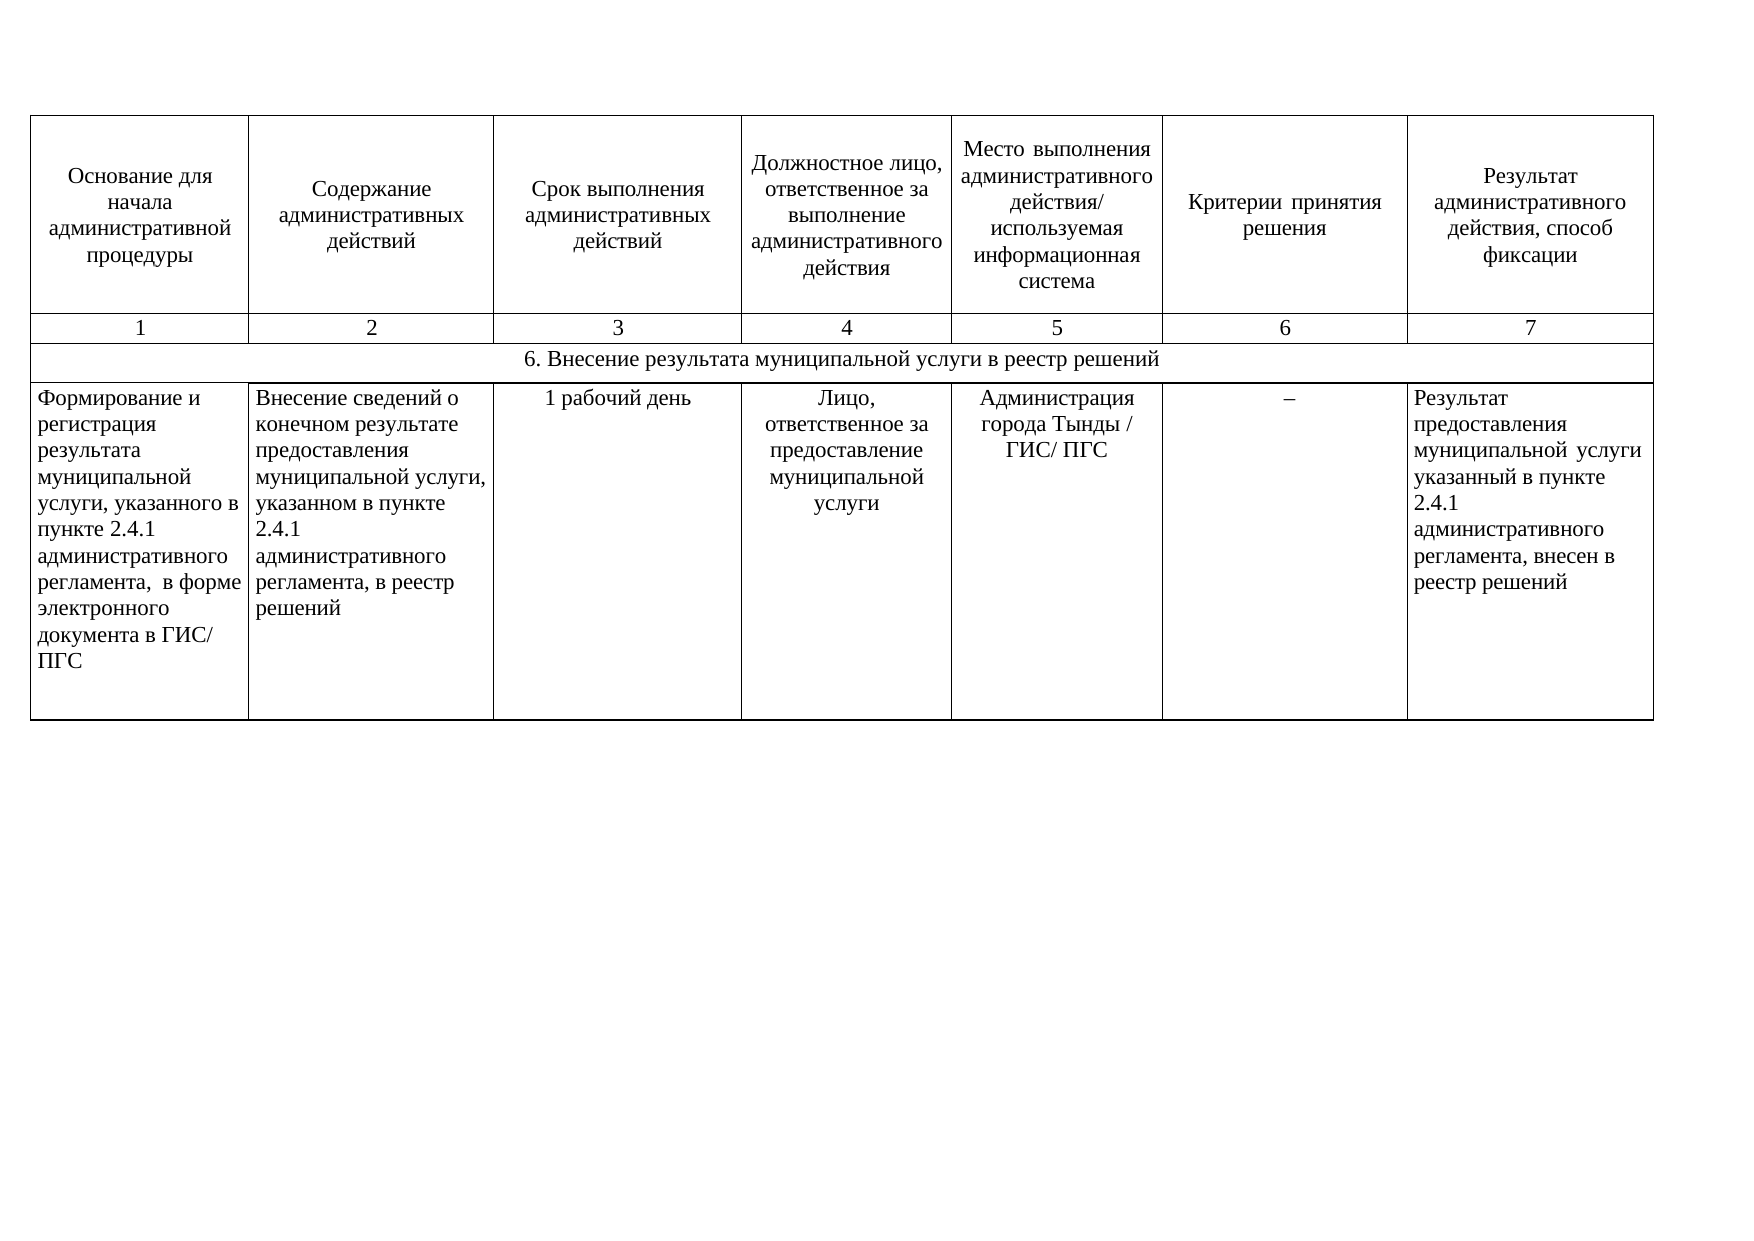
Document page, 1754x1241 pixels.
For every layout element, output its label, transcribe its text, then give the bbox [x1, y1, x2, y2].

table_cell 3 [494, 314, 741, 343]
table_cell 6. Внесение результата муниципальной услуги в реестр решений [31, 344, 1653, 382]
table_cell Администрация города Тынды / ГИС/ ПГС [952, 384, 1162, 719]
table_cell 4 [742, 314, 951, 343]
table_cell Формирование и регистрация результата муниципальной услуги, указанного в пункте 2.4.1 административного регламента, в форме электронного документа в ГИС/ ПГС [31, 383, 248, 719]
table_header Срок выполнения административных действий [494, 116, 741, 313]
table_cell Результат предоставления муниципальной услуги указанный в пункте 2.4.1 административного регламента, внесен в реестр решений [1408, 384, 1653, 719]
table_cell 1 рабочий день [494, 384, 741, 719]
table_header Результат административного действия, способ фиксации [1408, 116, 1653, 313]
table_cell 2 [249, 314, 493, 343]
table_cell 5 [952, 314, 1162, 343]
table_header Место выполнения административного действия/ используемая информационная система [952, 116, 1162, 313]
table_header Содержание административных действий [249, 116, 493, 313]
table_header Должностное лицо, ответственное за выполнение административного действия [742, 116, 951, 313]
table_cell Лицо, ответственное за предоставление муниципальной услуги [742, 384, 951, 719]
table_cell 6 [1163, 314, 1407, 343]
table_header Критерии принятия решения [1163, 116, 1407, 313]
table_cell 1 [31, 314, 248, 343]
table_cell Внесение сведений о конечном результате предоставления муниципальной услуги, указанном в пункте 2.4.1 административного регламента, в реестр решений [249, 384, 493, 719]
table_cell – [1163, 384, 1407, 719]
table_cell 7 [1408, 314, 1653, 343]
table_header Основание для начала административной процедуры [31, 116, 248, 313]
